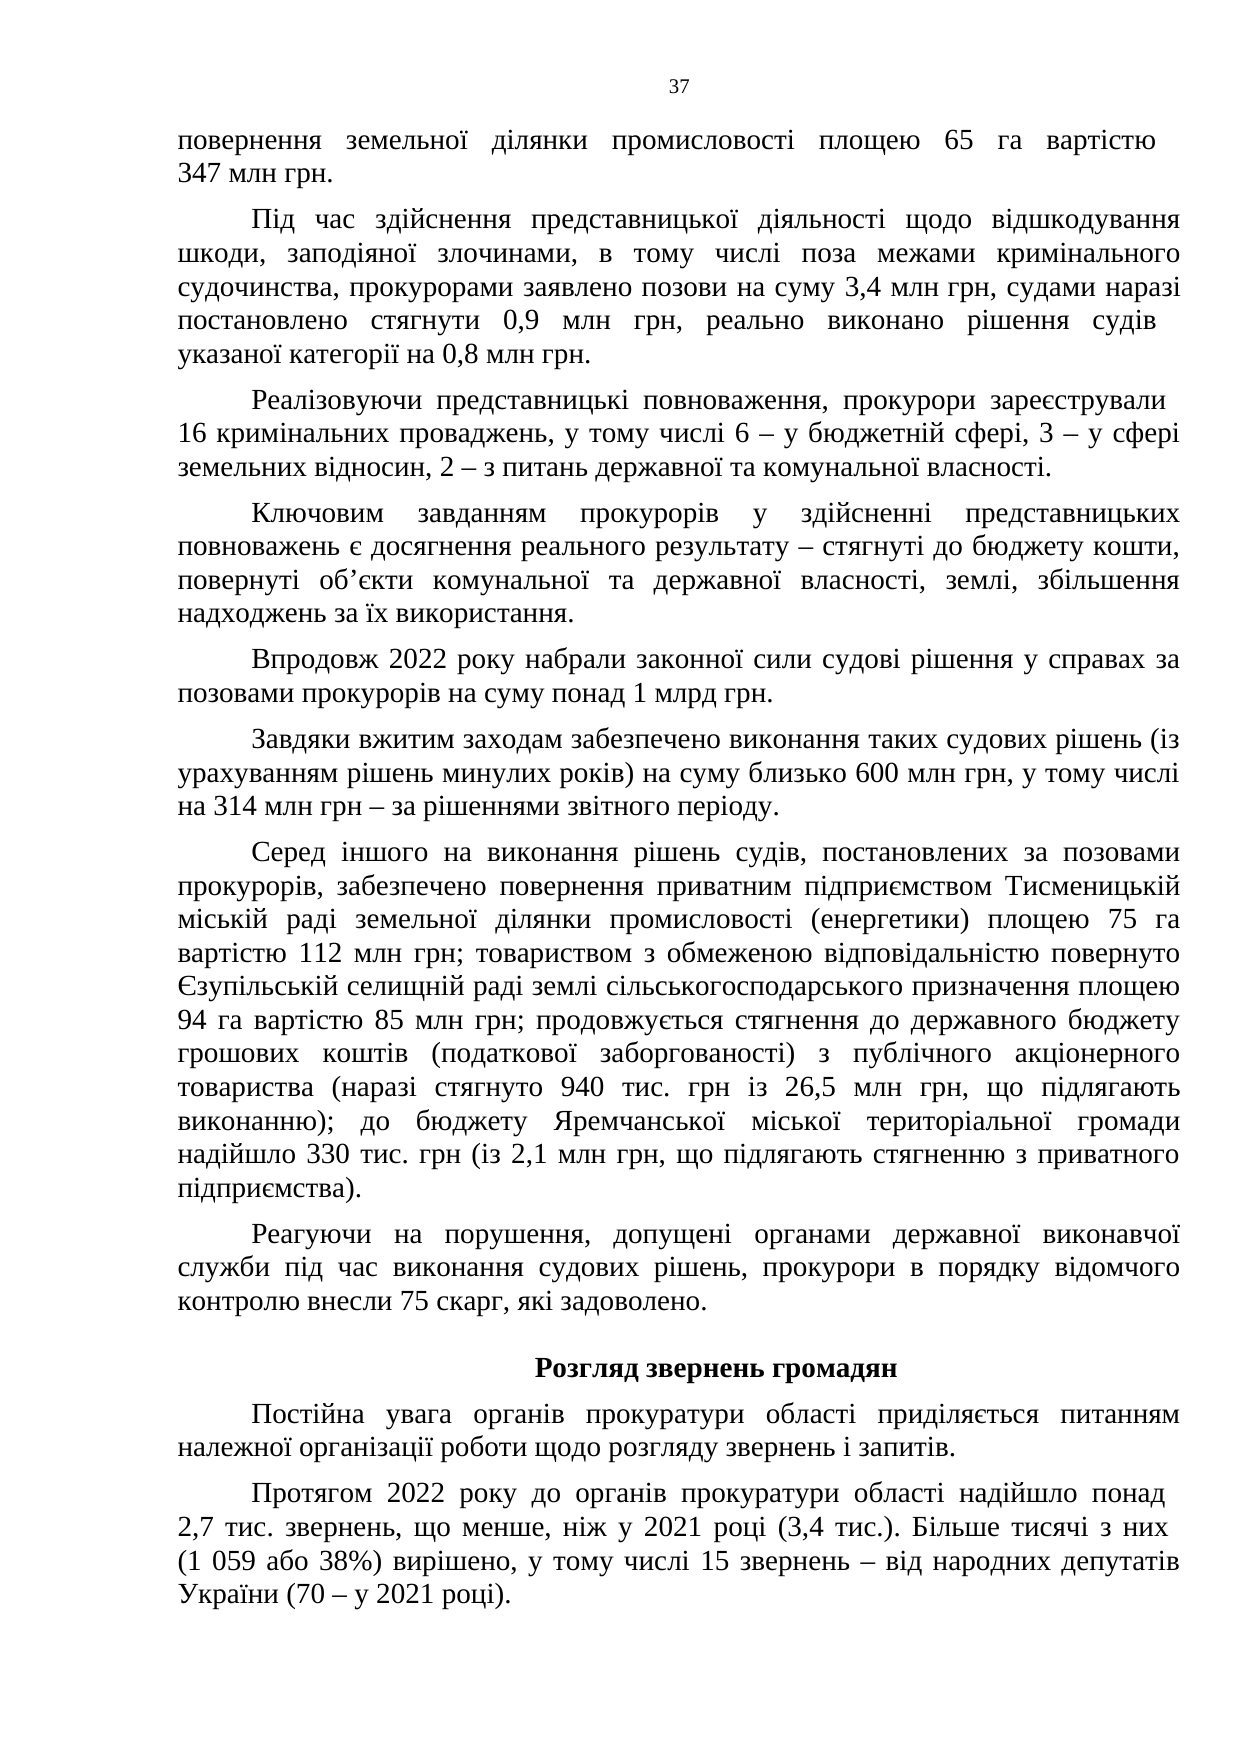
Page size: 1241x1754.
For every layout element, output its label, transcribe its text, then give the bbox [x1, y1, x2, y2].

text Протягом 2022 року до органів прокуратури області надійшло понад 2,7 тис. звернень, що менше, ніж у 2021 році (3,4 тис.). Більше тисячі з них (1 059 або 38%) вирішено, у тому числі 15 звернень – від народних депутатів України (70 – у 2021 році). [177, 1476, 1181, 1610]
text Розгляд звернень громадян [177, 1350, 1181, 1383]
text Ключовим завданням прокурорів у здійсненні представницьких повноважень є досягнення реального результату – стягнуті до бюджету кошти, повернуті об’єкти комунальної та державної власності, землі, збільшення надходжень за їх використання. [177, 495, 1181, 629]
text Реагуючи на порушення, допущені органами державної виконавчої служби під час виконання судових рішень, прокурори в порядку відомчого контролю внесли 75 скарг, які задоволено. [177, 1216, 1181, 1316]
text Реалізовуючи представницькі повноваження, прокурори зареєстрували 16 кримінальних проваджень, у тому числі 6 – у бюджетній сфері, 3 – у сфері земельних відносин, 2 – з питань державної та комунальної власності. [177, 382, 1181, 482]
text Постійна увага органів прокуратури області приділяється питанням належної організації роботи щодо розгляду звернень і запитів. [177, 1396, 1181, 1463]
text Завдяки вжитим заходам забезпечено виконання таких судових рішень (із урахуванням рішень минулих років) на суму близько 600 млн грн, у тому числі на 314 млн грн – за рішеннями звітного періоду. [177, 721, 1181, 822]
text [177, 122, 1181, 189]
text Під час здійснення представницької діяльності щодо відшкодування шкоди, заподіяної злочинами, в тому числі поза межами кримінального судочинства, прокурорами заявлено позови на суму 3,4 млн грн, судами наразі постановлено стягнути 0,9 млн грн, реально виконано рішення судів указаної категорії на 0,8 млн грн. [177, 202, 1181, 369]
text Серед іншого на виконання рішень судів, постановлених за позовами прокурорів, забезпечено повернення приватним підприємством Тисменицькій міській раді земельної ділянки промисловості (енергетики) площею 75 га вартістю 112 млн грн; товариством з обмеженою відповідальністю повернуто Єзупільській селищній раді землі сільськогосподарського призначення площею 94 га вартістю 85 млн грн; продовжується стягнення до державного бюджету грошових коштів (податкової заборгованості) з публічного акціонерного товариства (наразі стягнуто 940 тис. грн із 26,5 млн грн, що підлягають виконанню); до бюджету Яремчанської міської територіальної громади надійшло 330 тис. грн (із 2,1 млн грн, що підлягають стягненню з приватного підприємства). [177, 834, 1181, 1203]
text Впродовж 2022 року набрали законної сили судові рішення у справах за позовами прокурорів на суму понад 1 млрд грн. [177, 642, 1181, 709]
